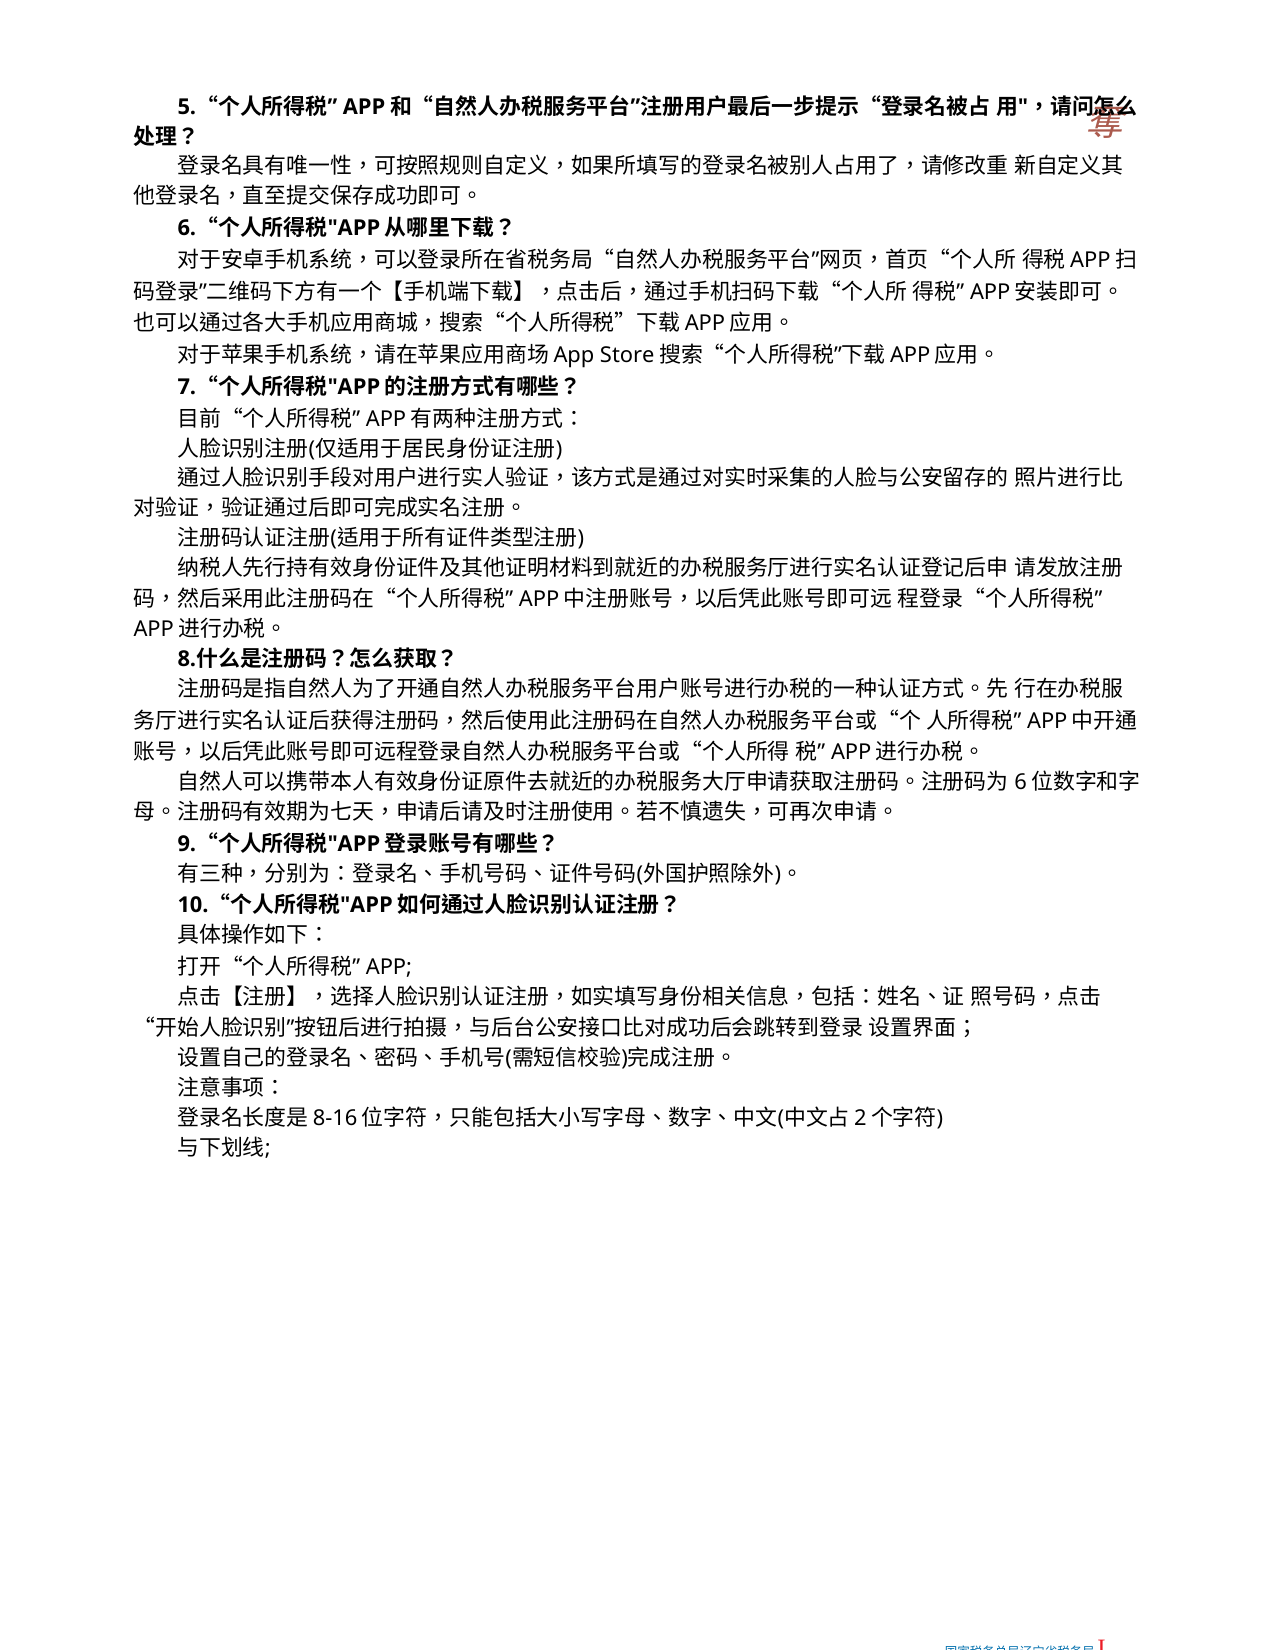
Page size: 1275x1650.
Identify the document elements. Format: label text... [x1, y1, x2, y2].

text 10.“个人所得税"APP如何通过人脸识别认证注册？ [133, 887, 1144, 919]
text 9.“个人所得税"APP登录账号有哪些？ [133, 826, 1144, 857]
text 注意事项： [133, 1072, 1144, 1102]
text 具体操作如下： [133, 919, 1144, 949]
text 目前“个人所得税” APP有两种注册方式： [133, 401, 1144, 432]
text 对于苹果手机系统，请在苹果应用商场App Store搜索“个人所得税”下载APP应用。 [133, 337, 1144, 369]
text 点击【注册】，选择人脸识别认证注册，如实填写身份相关信息，包括：姓名、证 照号码，点击“开始人脸识别”按钮后进行拍摄，与后台公安接口比对成功后会跳转到登录 设置界面； [133, 981, 1144, 1042]
text 注册码是指自然人为了开通自然人办税服务平台用户账号进行办税的一种认证方式。先 行在办税服务厅进行实名认证后获得注册码，然后使用此注册码在自然人办税服务平台或“个 人所得税” APP中开通账号，以后凭此账号即可远程登录自然人办税服务平台或“个人所得 税” APP进行办税。 [133, 673, 1144, 766]
text 注册码认证注册(适用于所有证件类型注册) [133, 522, 1144, 552]
text 对于安卓手机系统，可以登录所在省税务局“自然人办税服务平台”网页，首页“个人所 得税APP扫码登录”二维码下方有一个【手机端下载】，点击后，通过手机扫码下载“个人所 得税” APP安装即可。也可以通过各大手机应用商城，搜索“个人所得税”下载APP应用。 [133, 242, 1144, 337]
text 登录名具有唯一性，可按照规则自定义，如果所填写的登录名被别人占用了，请修改重 新自定义其他登录名，直至提交保存成功即可。 [133, 151, 1144, 210]
text 自然人可以携带本人有效身份证原件去就近的办税服务大厅申请获取注册码。注册码为 6位数字和字母。注册码有效期为七天，申请后请及时注册使用。若不慎遗失，可再次申请。 [133, 766, 1144, 826]
text 5.“个人所得税” APP和“自然人办税服务平台”注册用户最后一步提示“登录名被占 用"，请问怎么处理？ [133, 89, 1144, 151]
text 登录名长度是8-16位字符，只能包括大小写字母、数字、中文(中文占2个字符) [133, 1102, 1144, 1132]
text 7.“个人所得税"APP的注册方式有哪些？ [133, 369, 1144, 401]
text 人脸识别注册(仅适用于居民身份证注册) [133, 432, 1144, 462]
text 设置自己的登录名、密码、手机号(需短信校验)完成注册。 [133, 1042, 1144, 1072]
text 打开“个人所得税” APP; [133, 949, 1144, 981]
text 通过人脸识别手段对用户进行实人验证，该方式是通过对实时采集的人脸与公安留存的 照片进行比对验证，验证通过后即可完成实名注册。 [133, 462, 1144, 522]
text 8.什么是注册码？怎么获取？ [133, 643, 1144, 673]
text 与下划线; [133, 1132, 1144, 1161]
text 纳税人先行持有效身份证件及其他证明材料到就近的办税服务厅进行实名认证登记后申 请发放注册码，然后采用此注册码在“个人所得税” APP中注册账号，以后凭此账号即可远 程登录“个人所得税” APP进行办税。 [133, 552, 1144, 643]
text 6.“个人所得税"APP从哪里下载？ [133, 210, 1144, 242]
text 有三种，分别为：登录名、手机号码、证件号码(外国护照除外)。 [133, 857, 1144, 887]
